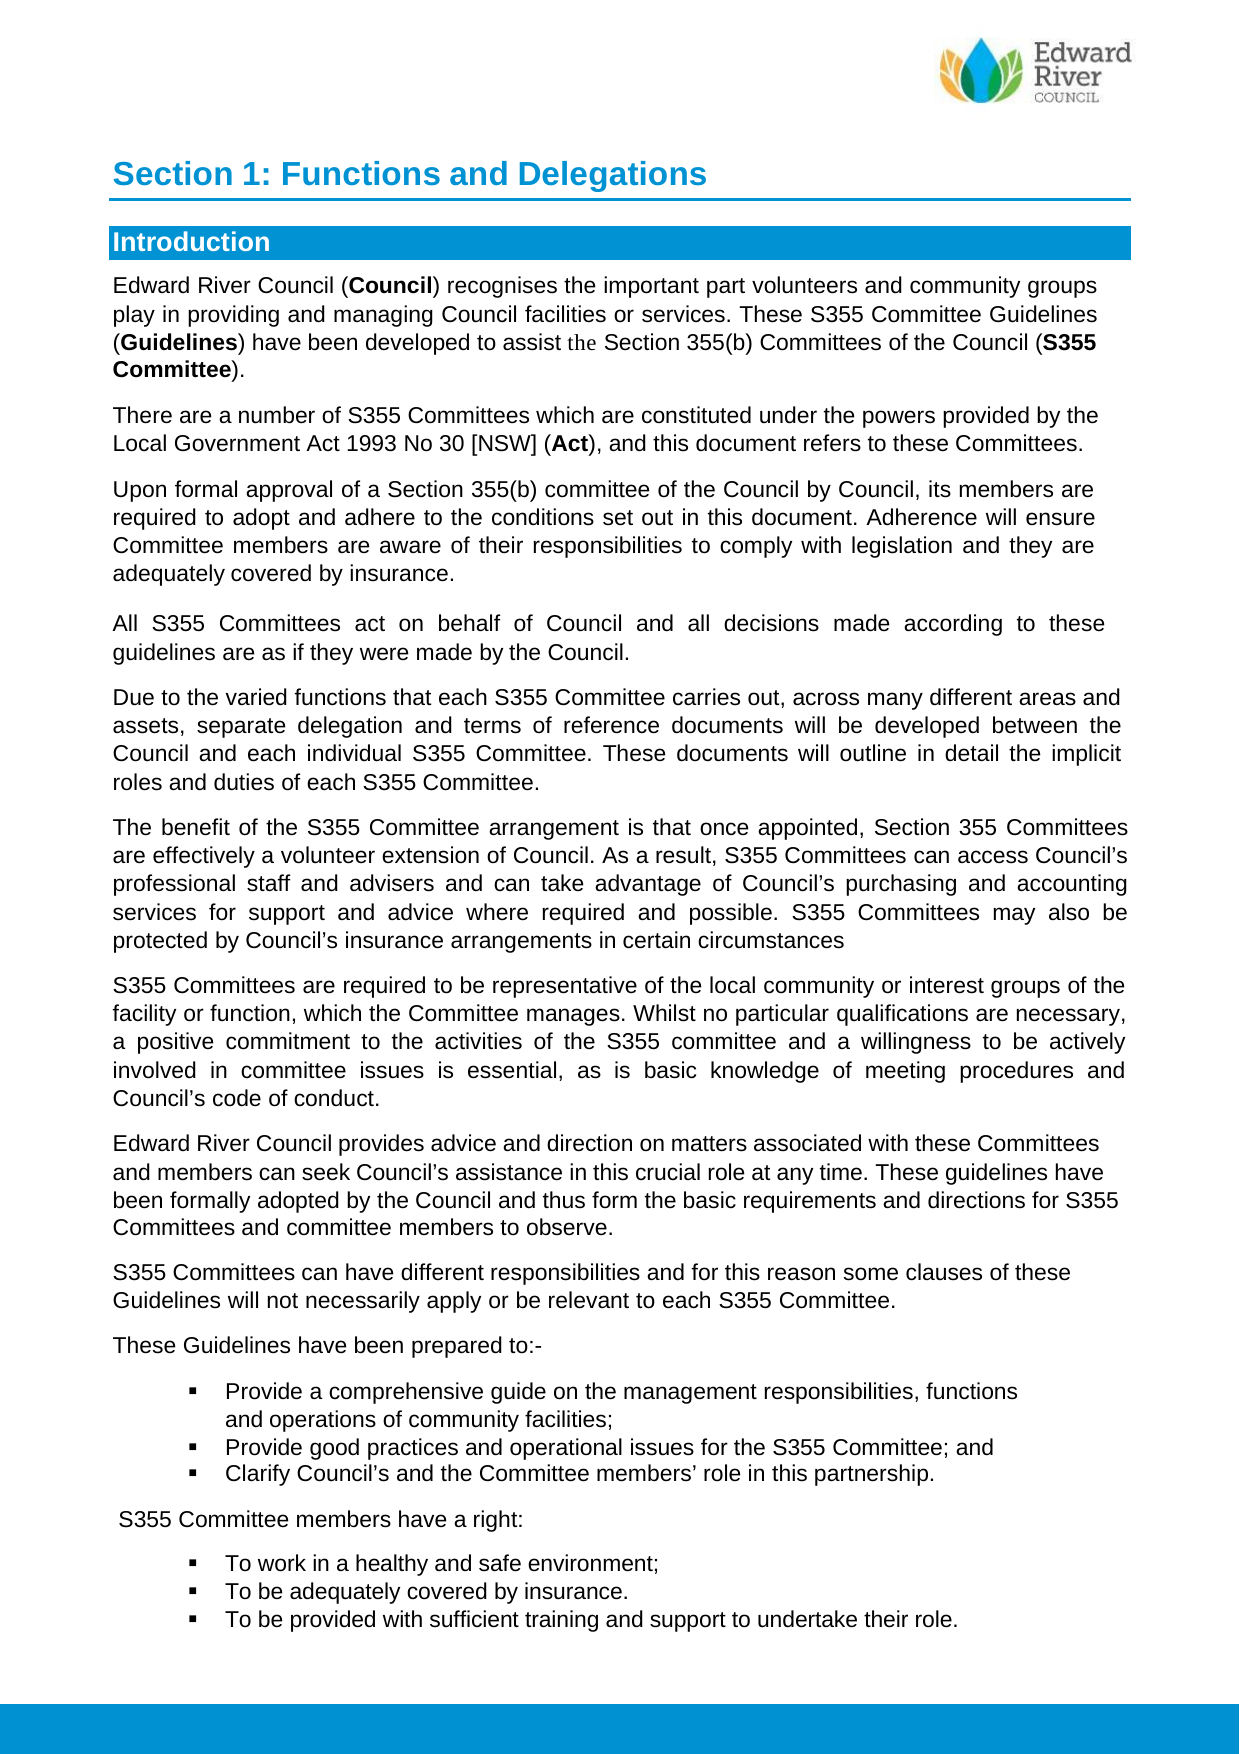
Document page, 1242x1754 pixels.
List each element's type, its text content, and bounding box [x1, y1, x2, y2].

list To be provided with sufficient training and support to undertake their role. [187, 1606, 1030, 1632]
list To be adequately covered by insurance. [187, 1578, 1030, 1604]
text All S355 Committees act on behalf of Council and all decisions made according to these guidelines are as if they were made by the Council. [112, 610, 1106, 665]
text There are a number of S355 Committees which are constituted under the powers provided by the [112, 402, 1242, 428]
text Due to the varied functions that each S355 Committee carries out, across many different areas and assets, separate delegation and terms of reference documents will be developed between the Council and each individual S355 Committee. These documents will outline in detail the implicit roles and duties of each S355 Committee. [112, 684, 1122, 795]
text Local Government Act 1993 No 30 [NSW] (Act), and this document refers to these Committees. [112, 430, 1242, 457]
text Edward River Council (Council) recognises the important part volunteers and community groups play in providing and managing Council facilities or services. These S355 Committee Guidelines (Guidelines) have been developed to assist the Section 355(b) Committees of the Council (S355 [112, 272, 1098, 356]
text Upon formal approval of a Section 355(b) committee of the Council by Council, its members are required to adopt and adhere to the conditions set out in this document. Adherence will ensure Committee members are aware of their responsibilities to comply with legislation and they are adequately covered by insurance. [112, 476, 1095, 587]
text Section 1: Functions and Delegations [112, 154, 1242, 192]
list Provide good practices and operational issues for the S355 Committee; and [187, 1434, 1242, 1460]
text S355 Committee members have a right: [118, 1506, 1122, 1532]
picture [934, 22, 1137, 119]
text Committee). [112, 358, 1242, 383]
text Edward River Council provides advice and direction on matters associated with these Committees and members can seek Council’s assistance in this crucial role at any time. These guidelines have been formally adopted by the Council and thus form the basic requirements and directions for S355 [112, 1130, 1124, 1213]
text S355 Committees are required to be representative of the local community or interest groups of the facility or function, which the Committee manages. Whilst no particular qualifications are necessary, a positive commitment to the activities of the S355 committee and a willingness to be actively involved in committee issues is essential, as is basic knowledge of meeting procedures and Council’s code of conduct. [112, 972, 1126, 1111]
text Committees and committee members to observe. [112, 1215, 1242, 1240]
list To work in a healthy and safe environment; [187, 1550, 1030, 1576]
text Introduction [112, 226, 1242, 257]
text S355 Committees can have different responsibilities and for this reason some clauses of these [112, 1259, 1242, 1285]
list Clarify Council’s and the Committee members’ role in this partnership. [187, 1460, 1122, 1487]
text The benefit of the S355 Committee arrangement is that once appointed, Section 355 Committees are effectively a volunteer extension of Council. As a result, S355 Committees can access Council’s professional staff and advisers and can take advantage of Council’s purchasing and accounting services for support and advice where required and possible. S355 Committees may also be protected by Council’s insurance arrangements in certain circumstances [112, 814, 1128, 953]
list Provide a comprehensive guide on the management responsibilities, functions and operations of community facilities; [187, 1378, 1030, 1432]
text Guidelines will not necessarily apply or be relevant to each S355 Committee. These Guidelines have been prepared to:- [112, 1287, 896, 1358]
